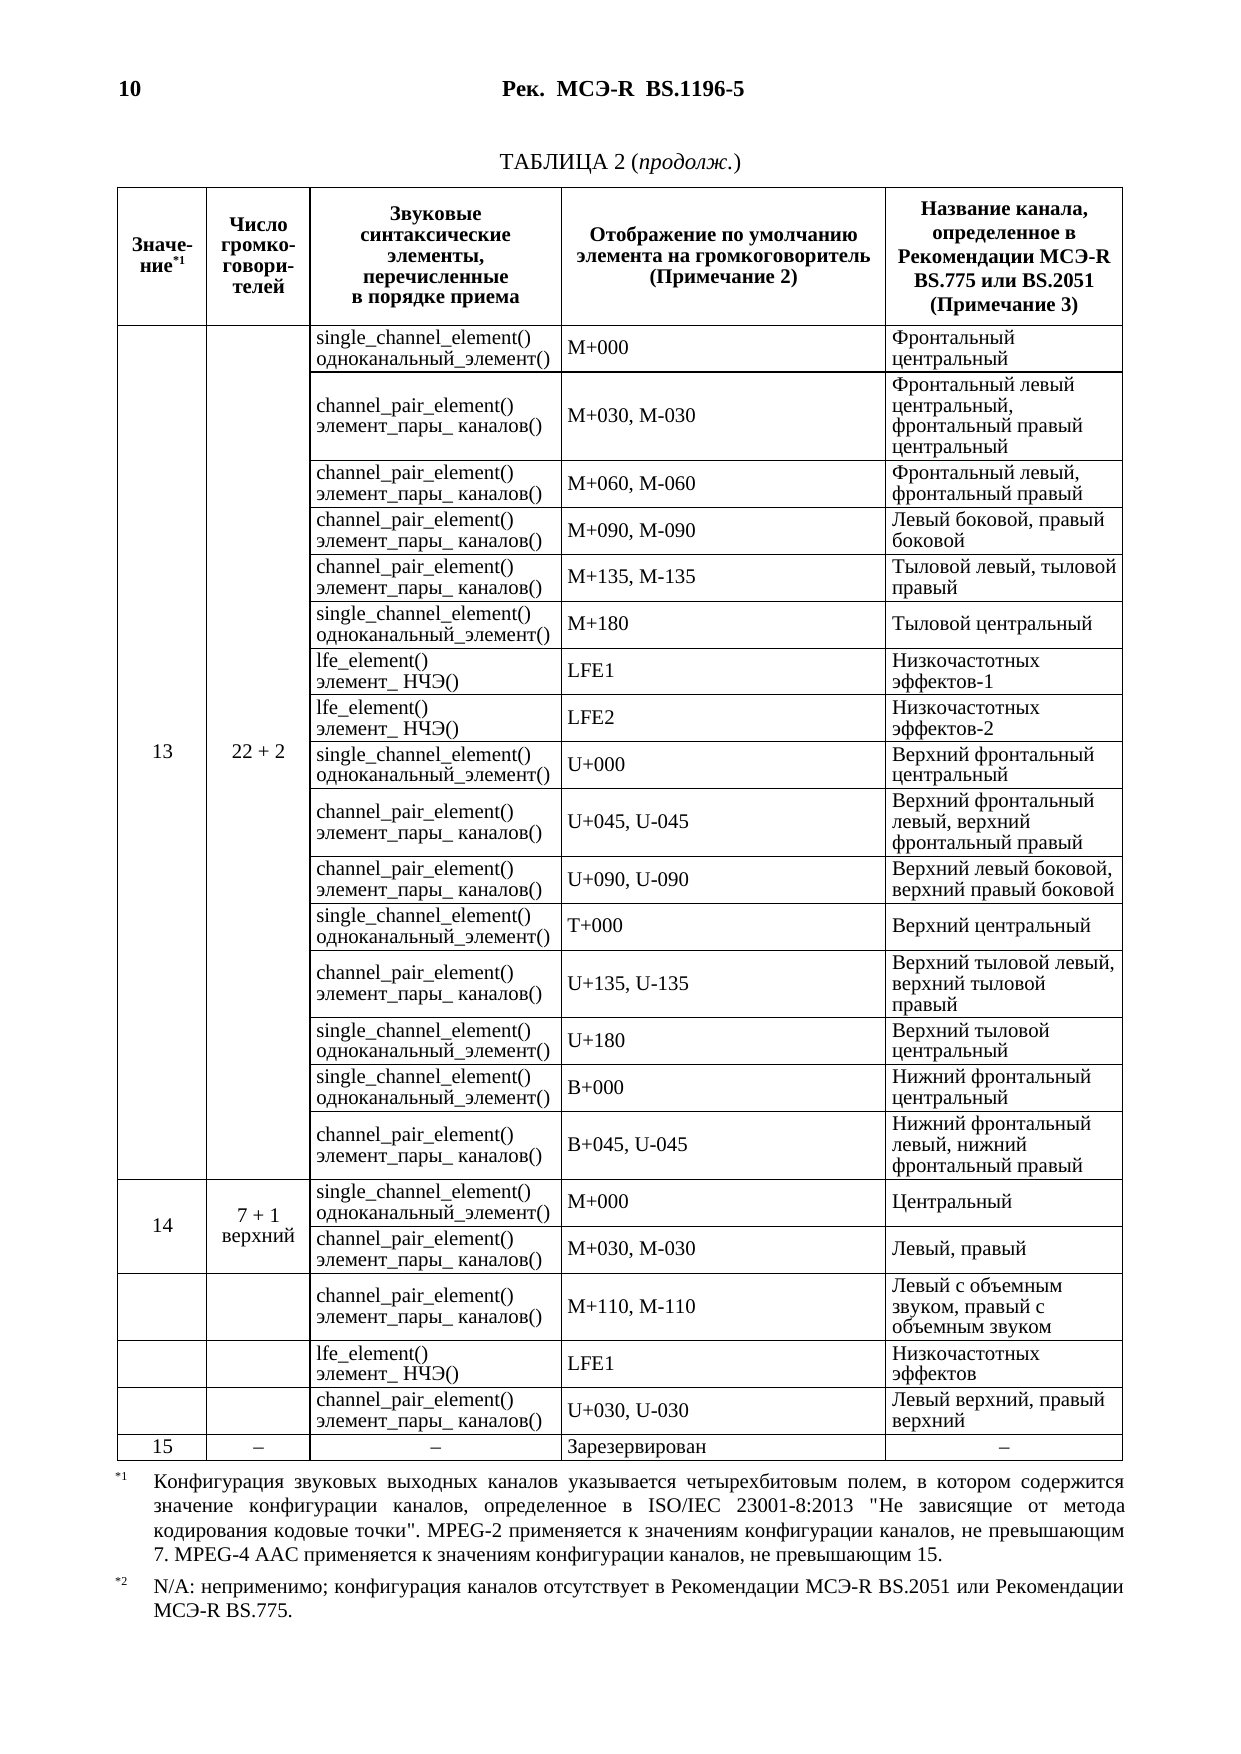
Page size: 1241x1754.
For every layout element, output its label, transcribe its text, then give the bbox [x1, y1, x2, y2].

table_cell Тыловой левый, тыловой правый [886, 555, 1122, 601]
table_header Значе-ние*1 [118, 188, 206, 324]
table_cell Верхний тыловой центральный [886, 1018, 1122, 1064]
table_cell M+000 [562, 326, 885, 371]
table_cell Левый, правый [886, 1227, 1122, 1272]
table_cell [118, 1274, 206, 1340]
table_cell [207, 1388, 309, 1434]
table_cell 14 [118, 1180, 206, 1272]
table_cell Фронтальный левый центральный, фронтальный правый центральный [886, 373, 1122, 460]
table_cell Левый с объемным звуком, правый с объемным звуком [886, 1274, 1122, 1340]
table_cell channel_pair_element() элемент_пары_ каналов() [311, 461, 561, 507]
table_cell T+000 [562, 904, 885, 949]
table_header Звуковые синтаксические элементы, перечисленные в порядке приема [311, 188, 561, 324]
table_cell M+030, M-030 [562, 373, 885, 460]
table_cell Верхний тыловой левый, верхний тыловой правый [886, 951, 1122, 1017]
table_cell Нижний фронтальный левый, нижний фронтальный правый [886, 1112, 1122, 1179]
table_cell M+000 [562, 1180, 885, 1226]
table_cell lfe_element() элемент_ НЧЭ() [311, 649, 561, 694]
table_cell Левый боковой, правый боковой [886, 508, 1122, 554]
table_cell Нижний фронтальный центральный [886, 1065, 1122, 1111]
table_cell single_channel_element() одноканальный_элемент() [311, 1180, 561, 1226]
table_cell channel_pair_element() элемент_пары_ каналов() [311, 857, 561, 903]
table_header Число громко-говори-телей [207, 188, 309, 324]
table_cell Низкочастотных эффектов [886, 1341, 1122, 1387]
table_cell single_channel_element() одноканальный_элемент() [311, 742, 561, 788]
table_cell lfe_element() элемент_ НЧЭ() [311, 1341, 561, 1387]
table_cell M+030, M-030 [562, 1227, 885, 1272]
table_cell – [886, 1435, 1122, 1460]
table_cell [118, 1341, 206, 1387]
table_cell M+060, M-060 [562, 461, 885, 507]
table_cell LFE2 [562, 695, 885, 741]
table_cell single_channel_element() одноканальный_элемент() [311, 602, 561, 647]
table_cell channel_pair_element() элемент_пары_ каналов() [311, 951, 561, 1017]
table_cell Верхний центральный [886, 904, 1122, 949]
table_cell channel_pair_element() элемент_пары_ каналов() [311, 1388, 561, 1434]
table_cell channel_pair_element() элемент_пары_ каналов() [311, 789, 561, 856]
table_cell M+110, M-110 [562, 1274, 885, 1340]
table_cell Фронтальный левый, фронтальный правый [886, 461, 1122, 507]
table_cell – [207, 1435, 309, 1460]
table_cell M+090, M-090 [562, 508, 885, 554]
table_cell Верхний фронтальный левый, верхний фронтальный правый [886, 789, 1122, 856]
table_header Отображение по умолчанию элемента на громкоговоритель (Примечание 2) [562, 188, 885, 324]
table_cell 15 [118, 1435, 206, 1460]
table_cell 7 + 1 верхний [207, 1180, 309, 1272]
table_cell channel_pair_element() элемент_пары_ каналов() [311, 1274, 561, 1340]
table_cell B+000 [562, 1065, 885, 1111]
table_cell U+000 [562, 742, 885, 788]
table_cell 13 [118, 326, 206, 1179]
table_cell Центральный [886, 1180, 1122, 1226]
table_cell Зарезервирован [562, 1435, 885, 1460]
table_cell channel_pair_element() элемент_пары_ каналов() [311, 1112, 561, 1179]
table_cell single_channel_element() одноканальный_элемент() [311, 326, 561, 371]
table_cell channel_pair_element() элемент_пары_ каналов() [311, 555, 561, 601]
text ТАБЛИЦА 2 (продолж.) [118, 148, 1122, 174]
table_cell Верхний левый боковой, верхний правый боковой [886, 857, 1122, 903]
table_cell Верхний фронтальный центральный [886, 742, 1122, 788]
table_cell [118, 1388, 206, 1434]
table_cell Фронтальный центральный [886, 326, 1122, 371]
table_cell M+180 [562, 602, 885, 647]
table_cell LFE1 [562, 1341, 885, 1387]
table_cell channel_pair_element() элемент_пары_ каналов() [311, 373, 561, 460]
table_cell 22 + 2 [207, 326, 309, 1179]
table_cell LFE1 [562, 649, 885, 694]
table_cell single_channel_element() одноканальный_элемент() [311, 904, 561, 949]
table_cell U+180 [562, 1018, 885, 1064]
table_cell M+135, M-135 [562, 555, 885, 601]
table_cell U+045, U-045 [562, 789, 885, 856]
table_cell channel_pair_element() элемент_пары_ каналов() [311, 1227, 561, 1272]
table_cell lfe_element() элемент_ НЧЭ() [311, 695, 561, 741]
table_cell Низкочастотных эффектов-1 [886, 649, 1122, 694]
table_cell [207, 1341, 309, 1387]
table_cell Левый верхний, правый верхний [886, 1388, 1122, 1434]
table_cell – [311, 1435, 561, 1460]
table_cell Тыловой центральный [886, 602, 1122, 647]
table_cell channel_pair_element() элемент_пары_ каналов() [311, 508, 561, 554]
table_header Название канала, определенное в Рекомендации МСЭ-R BS.775 или BS.2051 (Примечание 3) [886, 188, 1122, 324]
table_cell U+090, U-090 [562, 857, 885, 903]
table_cell single_channel_element() одноканальный_элемент() [311, 1018, 561, 1064]
table_cell [207, 1274, 309, 1340]
table_cell U+030, U-030 [562, 1388, 885, 1434]
table_cell B+045, U-045 [562, 1112, 885, 1179]
table_cell Низкочастотных эффектов-2 [886, 695, 1122, 741]
table_cell U+135, U-135 [562, 951, 885, 1017]
table_cell *1 Конфигурация звуковых выходных каналов указывается четырехбитовым полем, в котором содержится значение конфигурации каналов, определенное в ISO/IEC 23001-8:2013 "Не зависящие от метода кодирования кодовые точки". MPEG-2 применяется к значениям конфигурации каналов, не превышающим 7. MPEG-4 AAC применяется к значениям конфигурации каналов, не превышающим 15. *2 N/A: неприменимо; конфигурация каналов отсутствует в Рекомендации МСЭ-R BS.2051 или Рекомендации МСЭ-R BS.775. [118, 1461, 1122, 1622]
table_cell single_channel_element() одноканальный_элемент() [311, 1065, 561, 1111]
